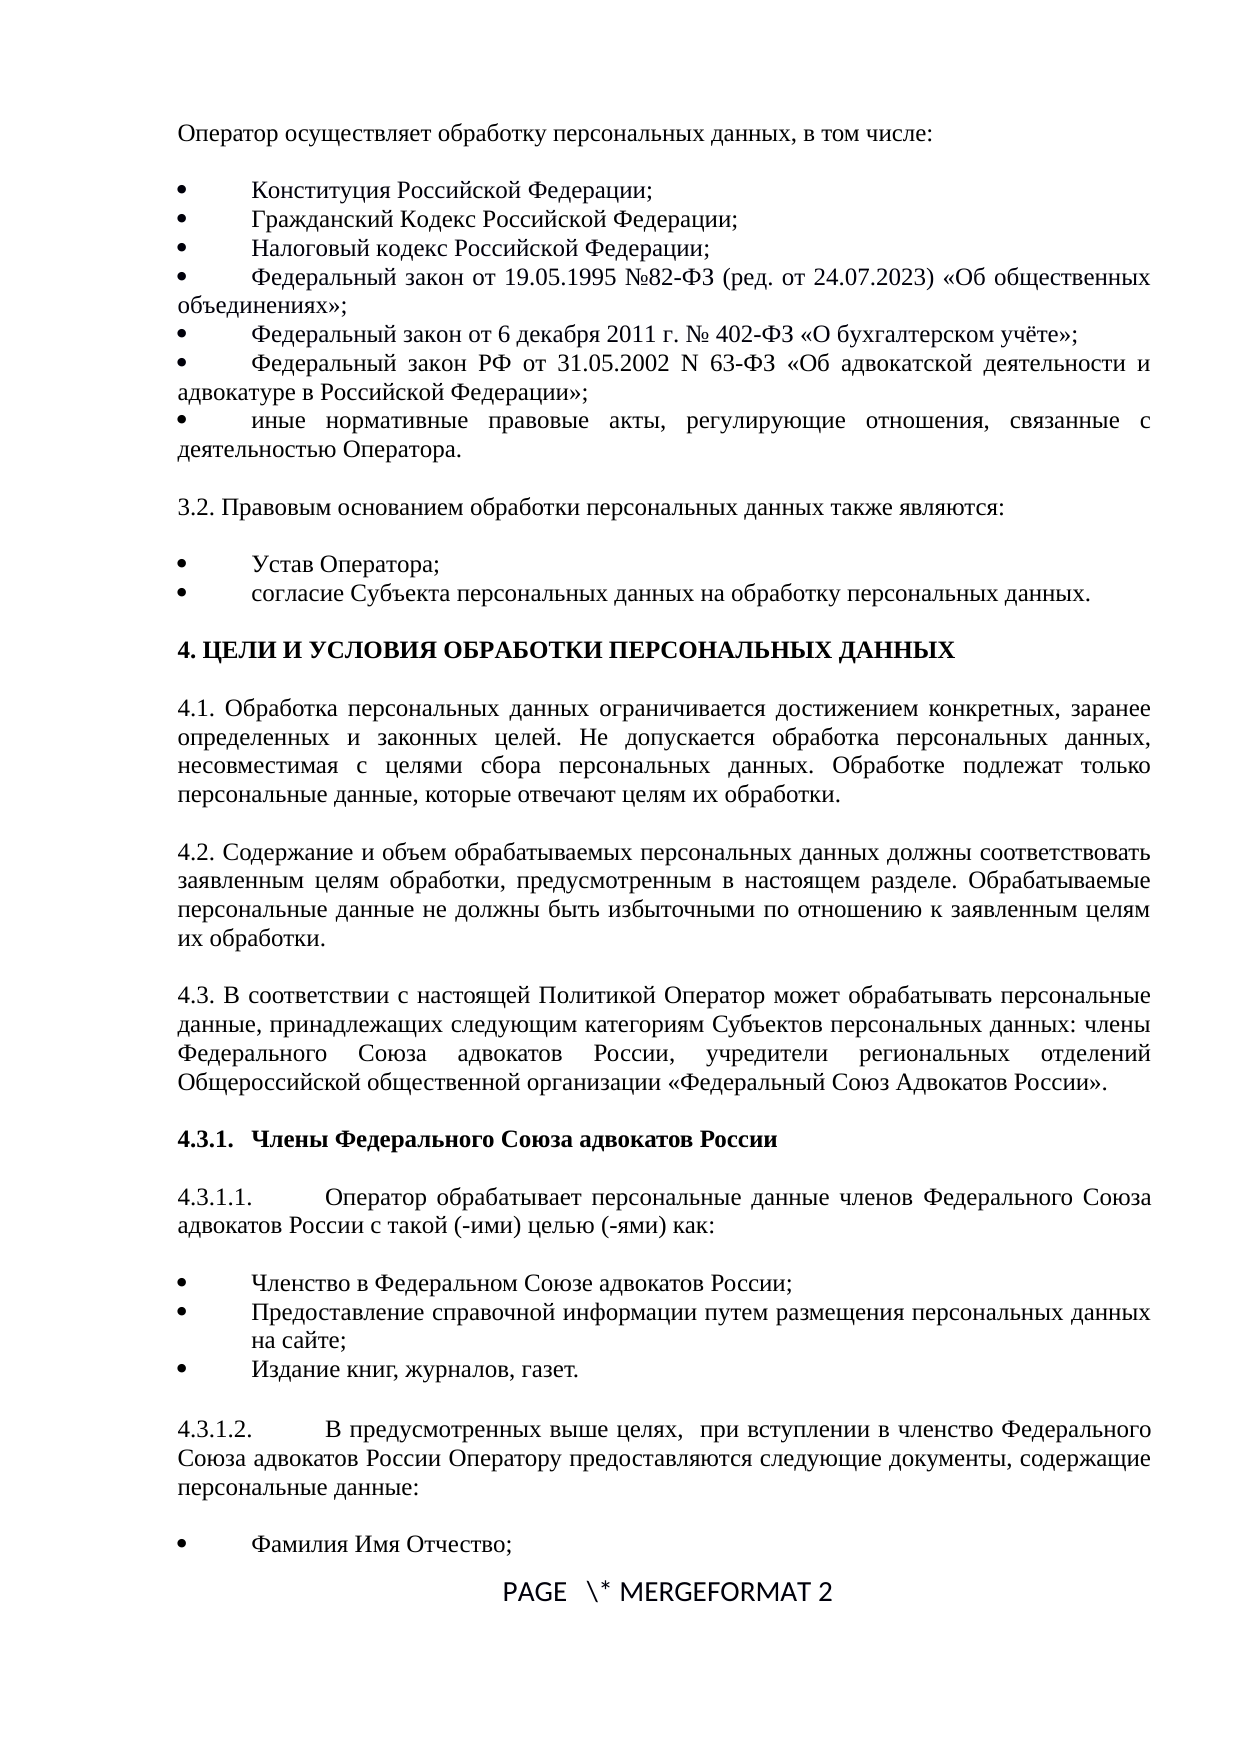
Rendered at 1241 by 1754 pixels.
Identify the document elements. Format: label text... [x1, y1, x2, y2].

list Федеральный закон от 6 декабря 2011 г. № 402-ФЗ «О бухгалтерском учёте»; [177, 319, 1152, 348]
list иные нормативные правовые акты, регулирующие отношения, связанные с деятельностью Оператора. [177, 406, 1152, 463]
list 4. ЦЕЛИ И УСЛОВИЯ ОБРАБОТКИ ПЕРСОНАЛЬНЫХ ДАННЫХ [177, 636, 1152, 664]
text 4.2. Содержание и объем обрабатываемых персональных данных должны соответствовать заявленным целям обработки, предусмотренным в настоящем разделе. Обрабатываемые персональные данные не должны быть избыточными по отношению к заявленным целям их обработки. [177, 837, 1152, 952]
list Конституция Российской Федерации; [177, 176, 1152, 204]
list Издание книг, журналов, газет. [177, 1354, 1152, 1383]
list Налоговый кодекс Российской Федерации; [177, 233, 1152, 262]
list согласие Субъекта персональных данных на обработку персональных данных. [177, 578, 1152, 607]
list Члены Федерального Союза адвокатов России [177, 1124, 1152, 1153]
list Устав Оператора; [177, 549, 1152, 578]
list Федеральный закон РФ от 31.05.2002 N 63-ФЗ «Об адвокатской деятельности и адвокатуре в Российской Федерации»; [177, 348, 1152, 406]
list Федеральный закон от 19.05.1995 №82-ФЗ (ред. от 24.07.2023) «Об общественных объединениях»; [177, 262, 1152, 319]
list Гражданский Кодекс Российской Федерации; [177, 204, 1152, 233]
list Оператор обрабатывает персональные данные членов Федерального Союза адвокатов России с такой (-ими) целью (-ями) как: [177, 1182, 1152, 1239]
list Фамилия Имя Отчество; [177, 1529, 1152, 1558]
text 4.3. В соответствии с настоящей Политикой Оператор может обрабатывать персональные данные, принадлежащих следующим категориям Субъектов персональных данных: члены Федерального Союза адвокатов России, учредители региональных отделений Общероссийской общественной организации «Федеральный Союз Адвокатов России». [177, 981, 1152, 1096]
list Предоставление справочной информации путем размещения персональных данных на сайте; [177, 1297, 1152, 1354]
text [177, 118, 1152, 147]
list В предусмотренных выше целях, при вступлении в членство Федерального Союза адвокатов России Оператору предоставляются следующие документы, содержащие персональные данные: [177, 1414, 1152, 1500]
list 3.2. Правовым основанием обработки персональных данных также являются: [177, 492, 1152, 521]
text 4.1. Обработка персональных данных ограничивается достижением конкретных, заранее определенных и законных целей. Не допускается обработка персональных данных, несовместимая с целями сбора персональных данных. Обработке подлежат только персональные данные, которые отвечают целям их обработки. [177, 693, 1152, 808]
list Членство в Федеральном Союзе адвокатов России; [177, 1268, 1152, 1297]
